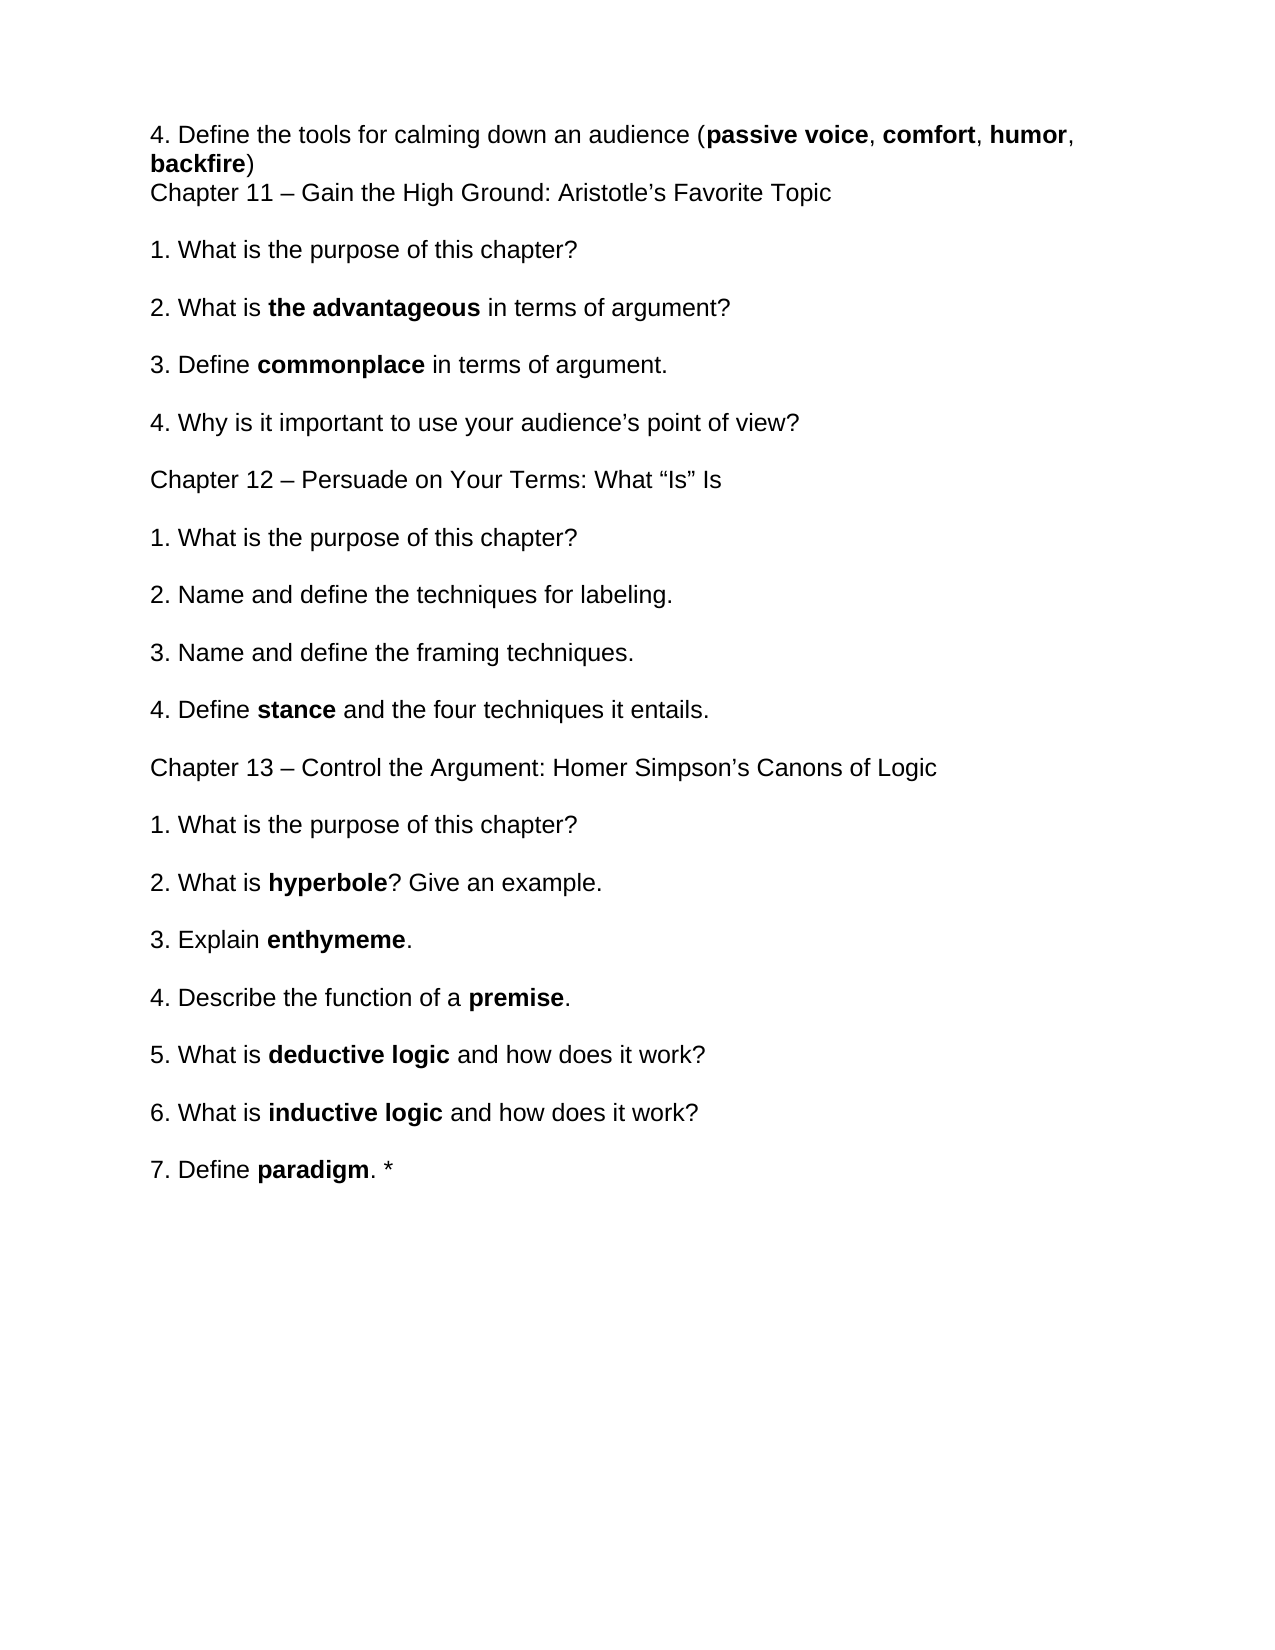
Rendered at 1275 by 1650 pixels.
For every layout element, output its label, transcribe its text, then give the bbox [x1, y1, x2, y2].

text 7. Define paradigm. * [150, 1155, 1125, 1184]
text 6. What is inductive logic and how does it work? [150, 1097, 1125, 1126]
text 4. Define the tools for calming down an audience (passive voice, comfort, humor, backfire) [150, 120, 1125, 177]
text 2. Name and define the techniques for labeling. [150, 580, 1125, 609]
text 3. Name and define the framing techniques. [150, 637, 1125, 666]
text 3. Explain enthymeme. [150, 925, 1125, 954]
text 4. Why is it important to use your audience’s point of view? [150, 407, 1125, 436]
text 4. Define stance and the four techniques it entails. [150, 695, 1125, 724]
text 2. What is the advantageous in terms of argument? [150, 292, 1125, 321]
text Chapter 12 – Persuade on Your Terms: What “Is” Is [150, 465, 1125, 494]
text 2. What is hyperbole? Give an example. [150, 867, 1125, 896]
text 1. What is the purpose of this chapter? [150, 810, 1125, 839]
text Chapter 11 – Gain the High Ground: Aristotle’s Favorite Topic [150, 177, 1125, 206]
text 1. What is the purpose of this chapter? [150, 235, 1125, 264]
text 5. What is deductive logic and how does it work? [150, 1040, 1125, 1069]
text 4. Describe the function of a premise. [150, 982, 1125, 1011]
text 1. What is the purpose of this chapter? [150, 522, 1125, 551]
text 3. Define commonplace in terms of argument. [150, 350, 1125, 379]
text Chapter 13 – Control the Argument: Homer Simpson’s Canons of Logic [150, 752, 1125, 781]
